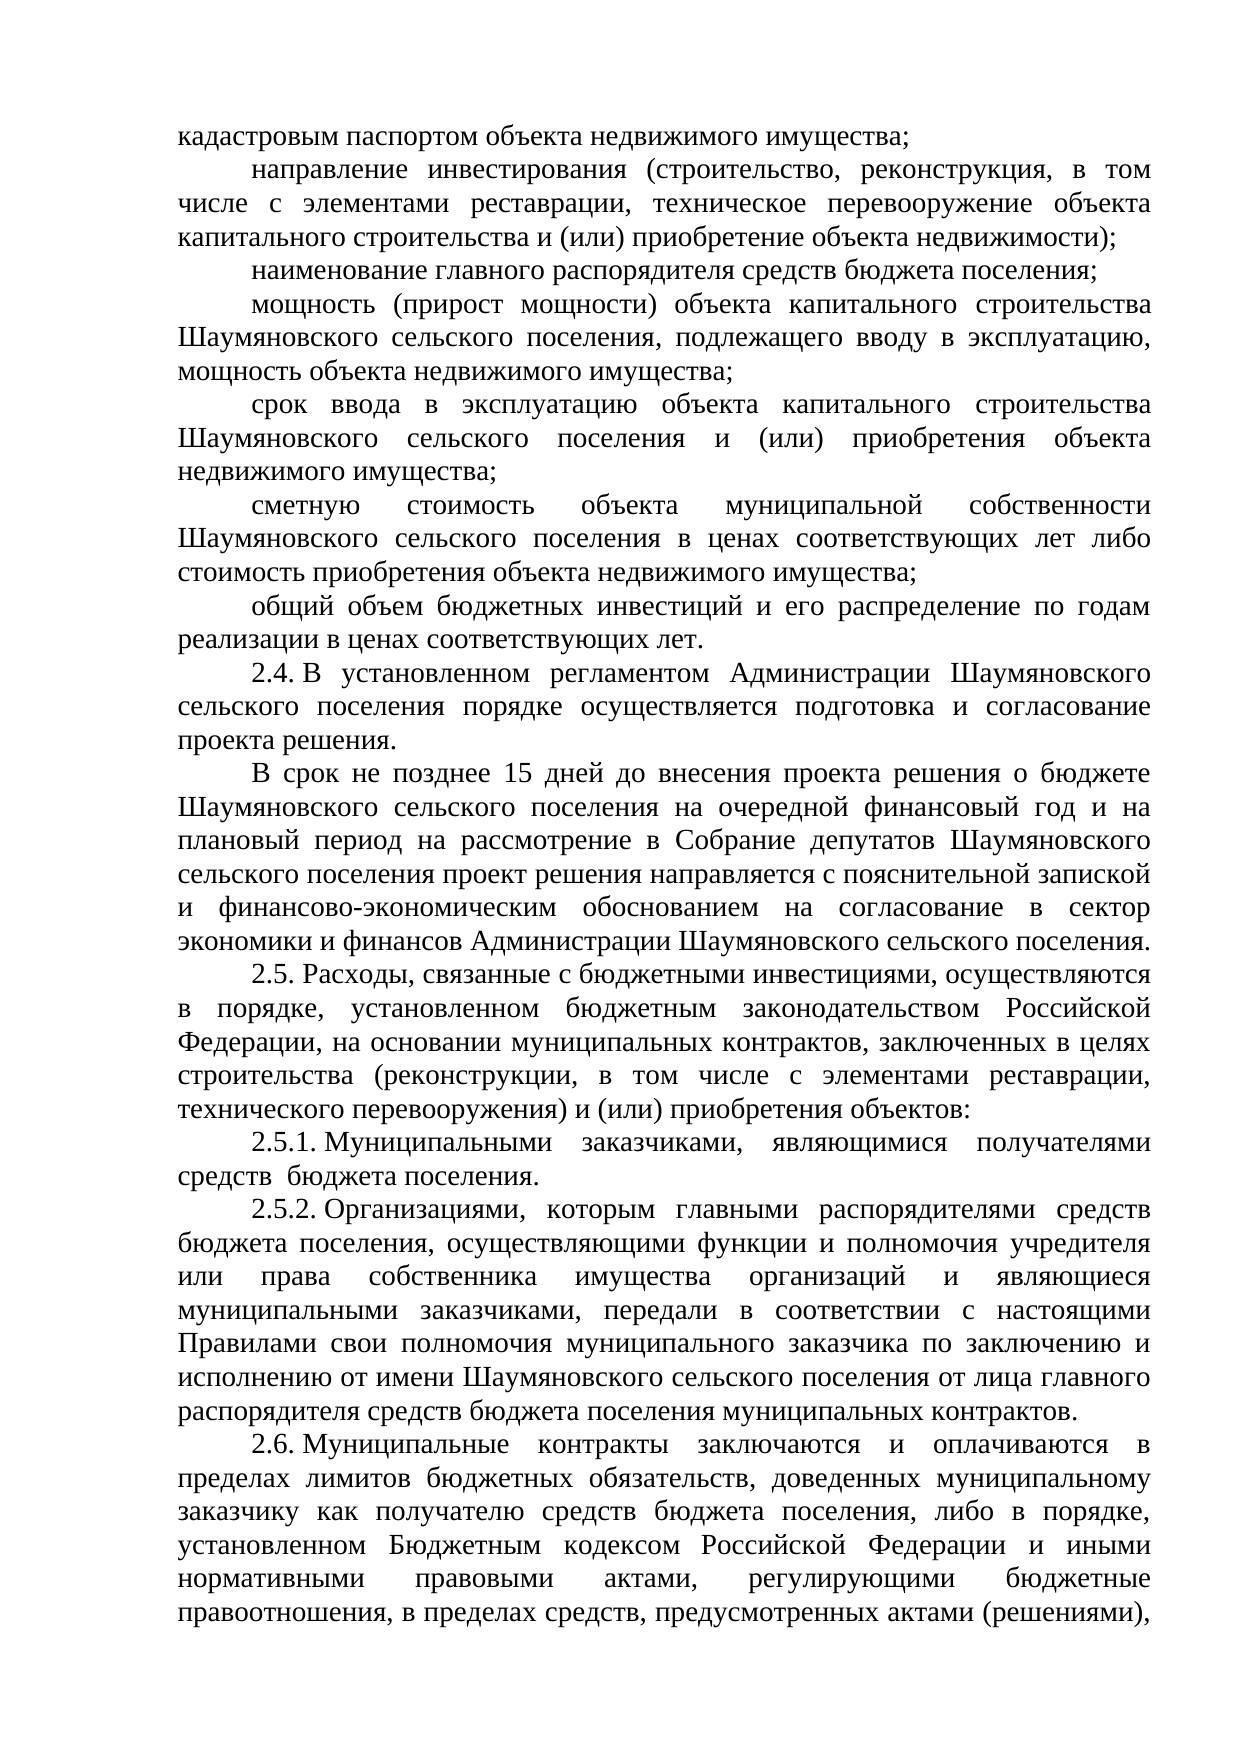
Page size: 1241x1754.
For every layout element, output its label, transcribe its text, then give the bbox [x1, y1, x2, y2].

text 2.5. Расходы, связанные с бюджетными инвестициями, осуществляются в порядке, установленном бюджетным законодательством Российской Федерации, на основании муниципальных контрактов, заключенных в целях строительства (реконструкции, в том числе с элементами реставрации, технического перевооружения) и (или) приобретения объектов: [177, 957, 1152, 1124]
text наименование главного распорядителя средств бюджета поселения; [177, 252, 1152, 286]
text 2.5.1. Муниципальными заказчиками, являющимися получателями средств бюджета поселения. [177, 1124, 1152, 1191]
text 2.4. В установленном регламентом Администрации Шаумяновского сельского поселения порядке осуществляется подготовка и согласование проекта решения. [177, 655, 1152, 755]
text В срок не позднее 15 дней до внесения проекта решения о бюджете Шаумяновского сельского поселения на очередной финансовый год и на плановый период на рассмотрение в Собрание депутатов Шаумяновского сельского поселения проект решения направляется с пояснительной запиской и финансово-экономическим обоснованием на согласование в сектор экономики и финансов Администрации Шаумяновского сельского поселения. [177, 755, 1152, 957]
text направление инвестирования (строительство, реконструкция, в том числе с элементами реставрации, техническое перевооружение объекта капитального строительства и (или) приобретение объекта недвижимости); [177, 152, 1152, 252]
text 2.5.2. Организациями, которым главными распорядителями средств бюджета поселения, осуществляющими функции и полномочия учредителя или права собственника имущества организаций и являющиеся муниципальными заказчиками, передали в соответствии с настоящими Правилами свои полномочия муниципального заказчика по заключению и исполнению от имени Шаумяновского сельского поселения от лица главного распорядителя средств бюджета поселения муниципальных контрактов. [177, 1191, 1152, 1426]
text сметную стоимость объекта муниципальной собственности Шаумяновского сельского поселения в ценах соответствующих лет либо стоимость приобретения объекта недвижимого имущества; [177, 487, 1152, 588]
text общий объем бюджетных инвестиций и его распределение по годам реализации в ценах соответствующих лет. [177, 588, 1152, 655]
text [177, 1426, 1152, 1627]
text мощность (прирост мощности) объекта капитального строительства Шаумяновского сельского поселения, подлежащего вводу в эксплуатацию, мощность объекта недвижимого имущества; [177, 286, 1152, 386]
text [177, 118, 1152, 152]
text срок ввода в эксплуатацию объекта капитального строительства Шаумяновского сельского поселения и (или) приобретения объекта недвижимого имущества; [177, 386, 1152, 487]
